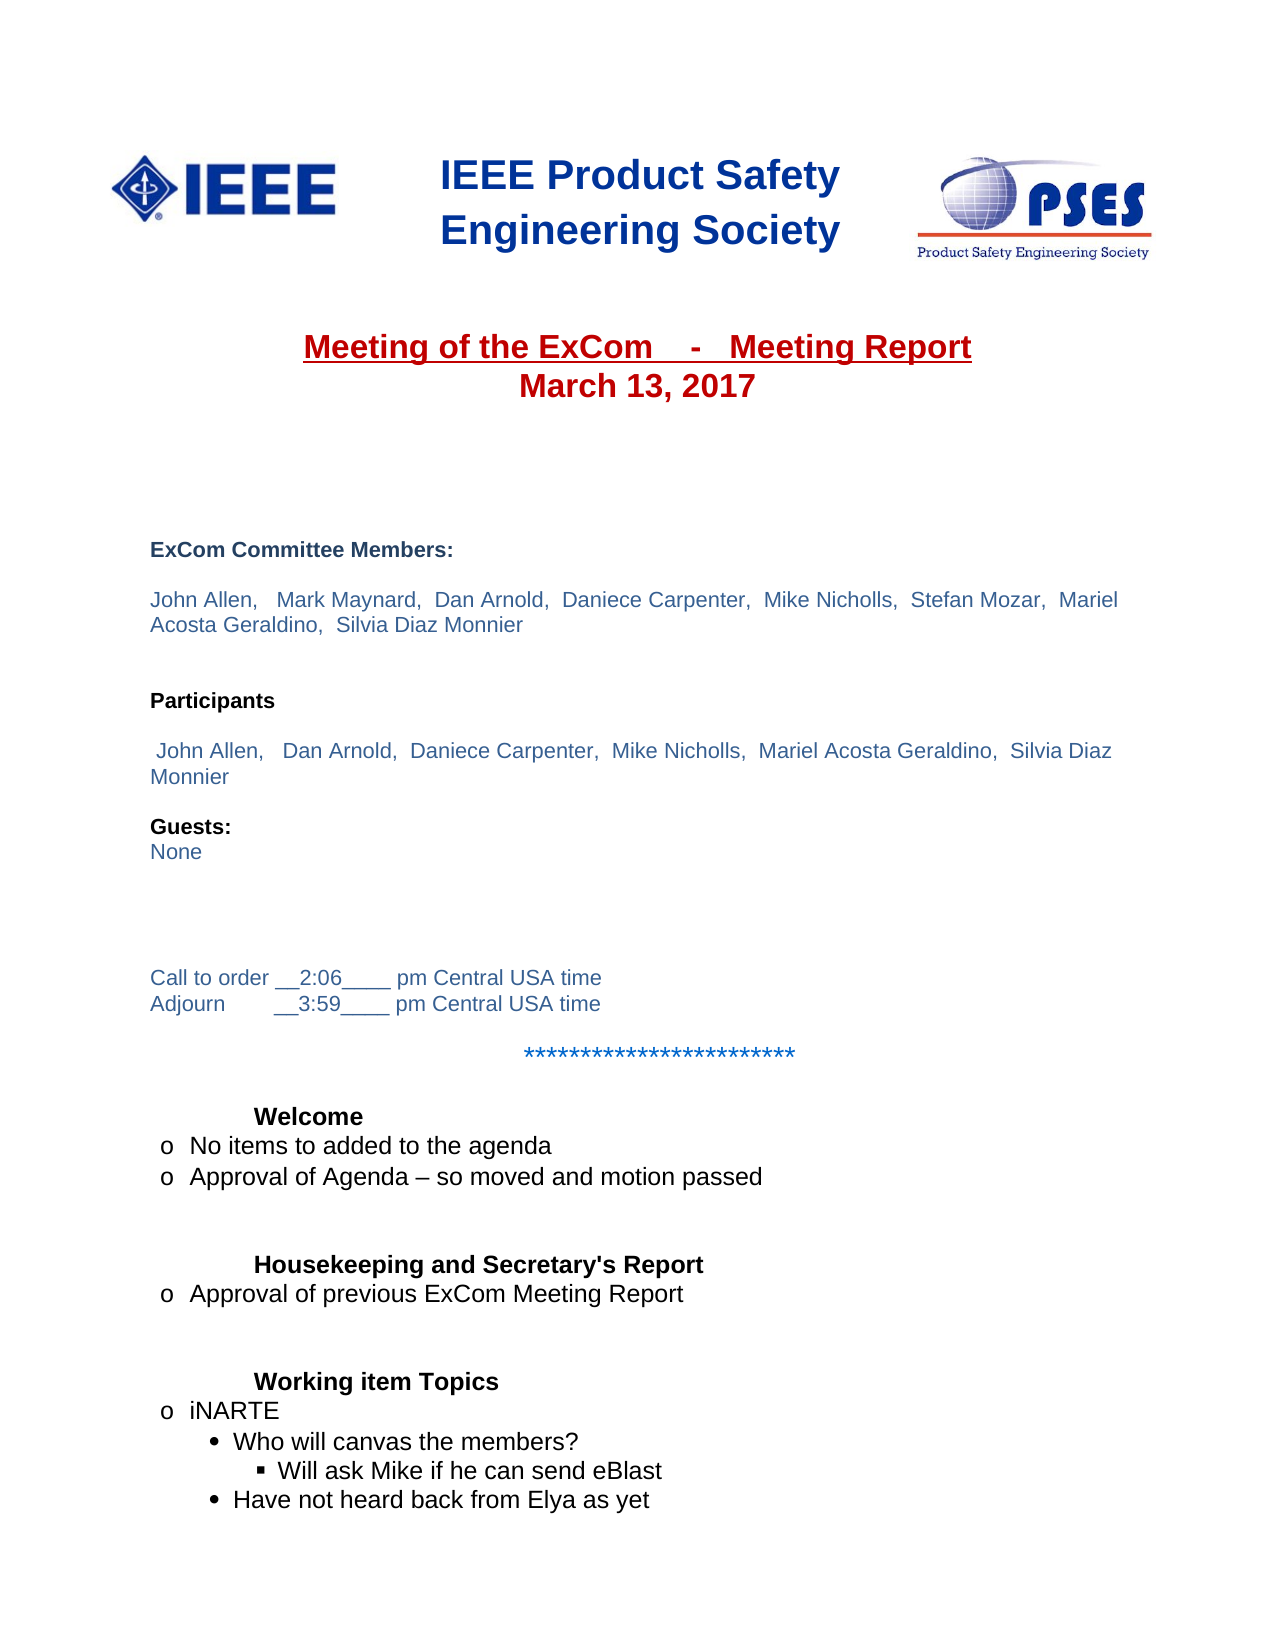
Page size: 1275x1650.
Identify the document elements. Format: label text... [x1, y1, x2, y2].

text Guests: [150, 814, 1169, 839]
text Meeting of the ExCom - Meeting Report [150, 328, 1125, 366]
list Have not heard back from Elya as yet [210, 1485, 1169, 1513]
text Call to order __2:06____ pm Central USA time [150, 965, 1125, 991]
table_header [888, 150, 1176, 289]
list Will ask Mike if he can send eBlast [255, 1456, 1169, 1485]
text March 13, 2017 [150, 366, 1125, 404]
picture [109, 150, 339, 227]
text Welcome [150, 1102, 1169, 1131]
picture [909, 150, 1166, 264]
text Participants [150, 688, 1125, 713]
list Who will canvas the members? [210, 1427, 1169, 1456]
text None [150, 839, 1125, 864]
list iNARTE [159, 1396, 1169, 1427]
list Approval of Agenda – so moved and motion passed [159, 1162, 1169, 1193]
text John Allen, Dan Arnold, Daniece Carpenter, Mike Nicholls, Mariel Acosta Geraldino, Silvia Diaz Monnier [150, 738, 1169, 789]
text Housekeeping and Secretary's Report [150, 1250, 1169, 1279]
table_header [99, 150, 386, 289]
list No items to added to the agenda [159, 1131, 1169, 1162]
text .************************. [150, 1040, 1169, 1073]
list Approval of previous ExCom Meeting Report [159, 1279, 1169, 1310]
table_header IEEE Product Safety Engineering Society [386, 150, 888, 289]
text ExCom Committee Members: [150, 537, 1125, 562]
text John Allen, Mark Maynard, Dan Arnold, Daniece Carpenter, Mike Nicholls, Stefan Mozar, Mariel Acosta Geraldino, Silvia Diaz Monnier [150, 587, 1125, 638]
text Adjourn __3:59____ pm Central USA time [150, 991, 1169, 1016]
text Working item Topics [150, 1367, 1169, 1396]
